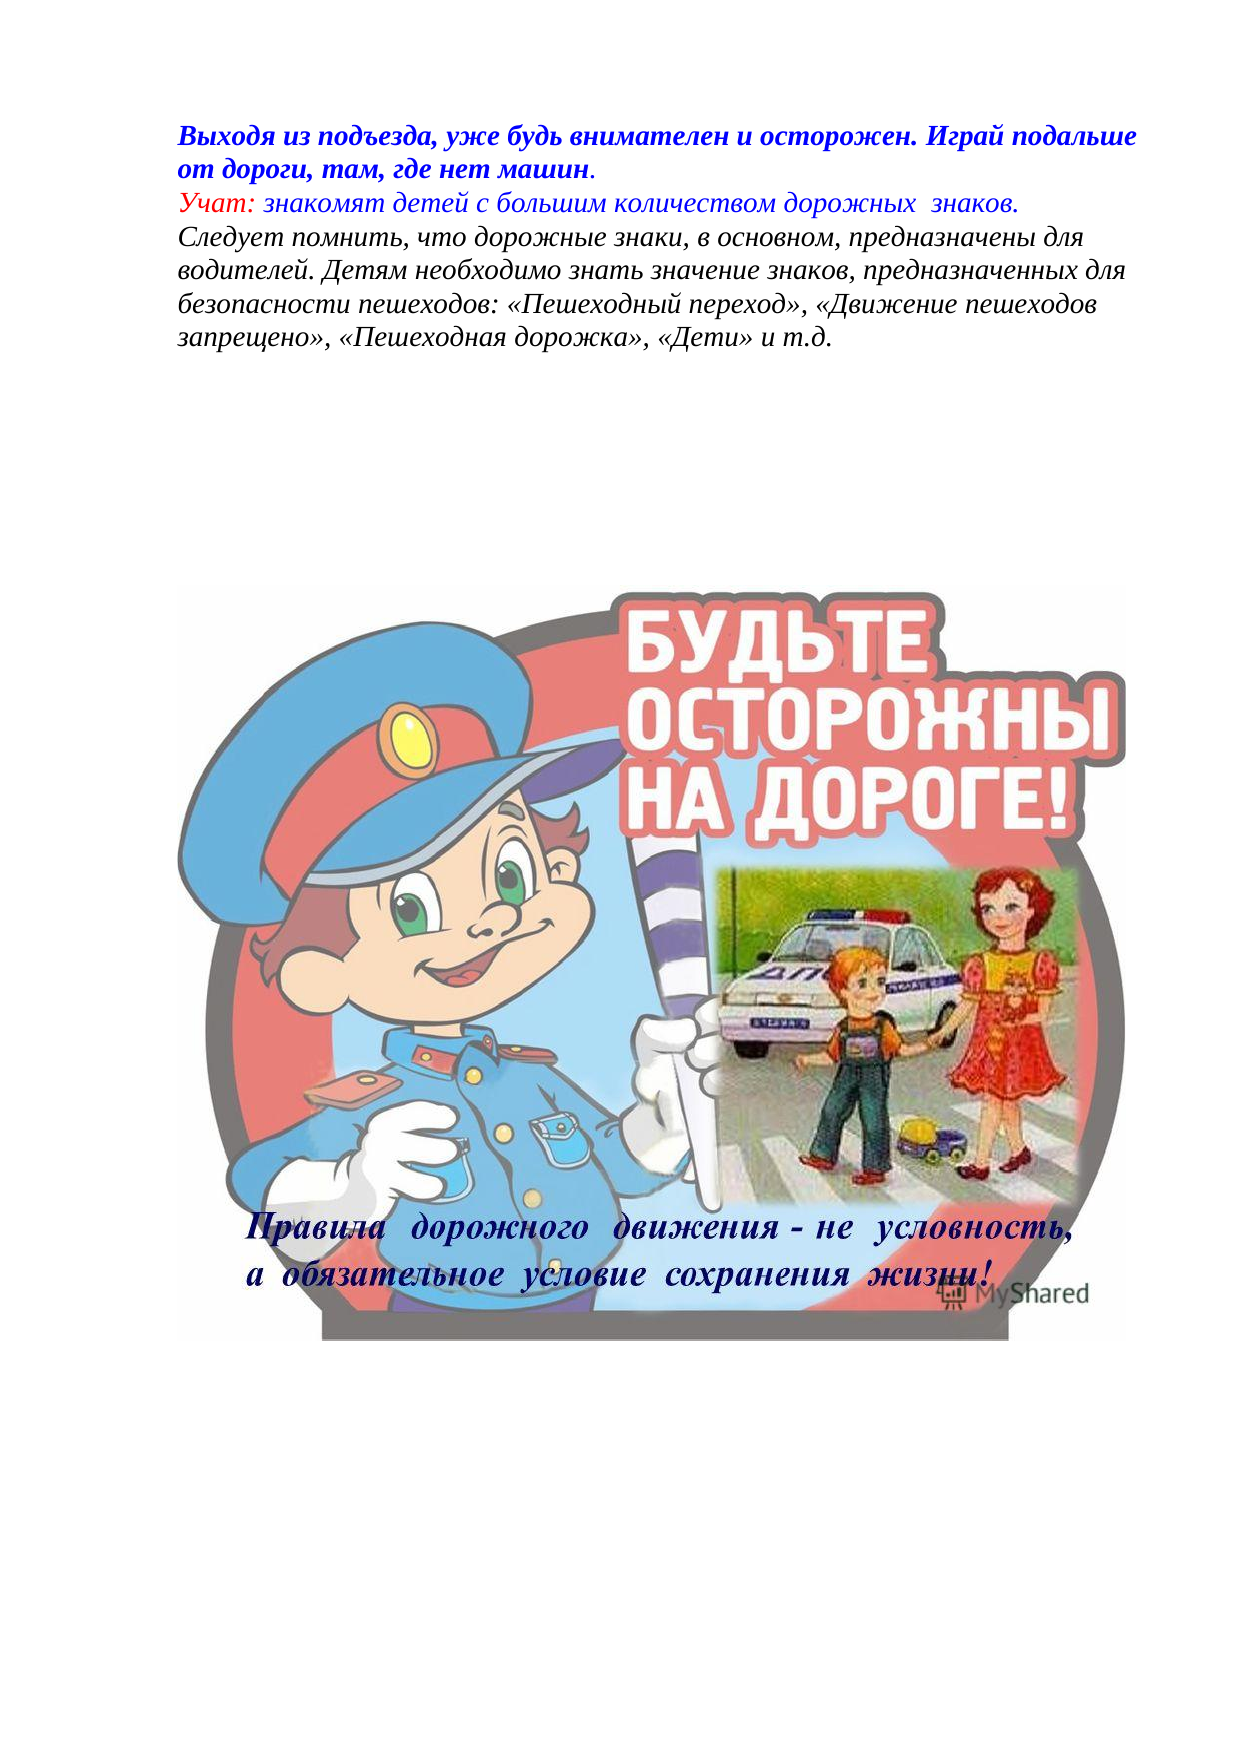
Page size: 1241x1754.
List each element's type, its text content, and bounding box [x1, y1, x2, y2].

picture [177, 585, 1126, 1341]
text Следует помнить, что дорожные знаки, в основном, предназначены для водителей. Детям необходимо знать значение знаков, предназначенных для безопасности пешеходов: «Пешеходный переход», «Движение пешеходов запрещено», «Пешеходная дорожка», «Дети» и т.д. [177, 219, 1152, 353]
text Учат: знакомят детей с большим количеством дорожных знаков. [177, 185, 1152, 219]
text Выходя из подъезда, уже будь внимателен и осторожен. Играй подальше от дороги, там, где нет машин. [177, 118, 1152, 185]
